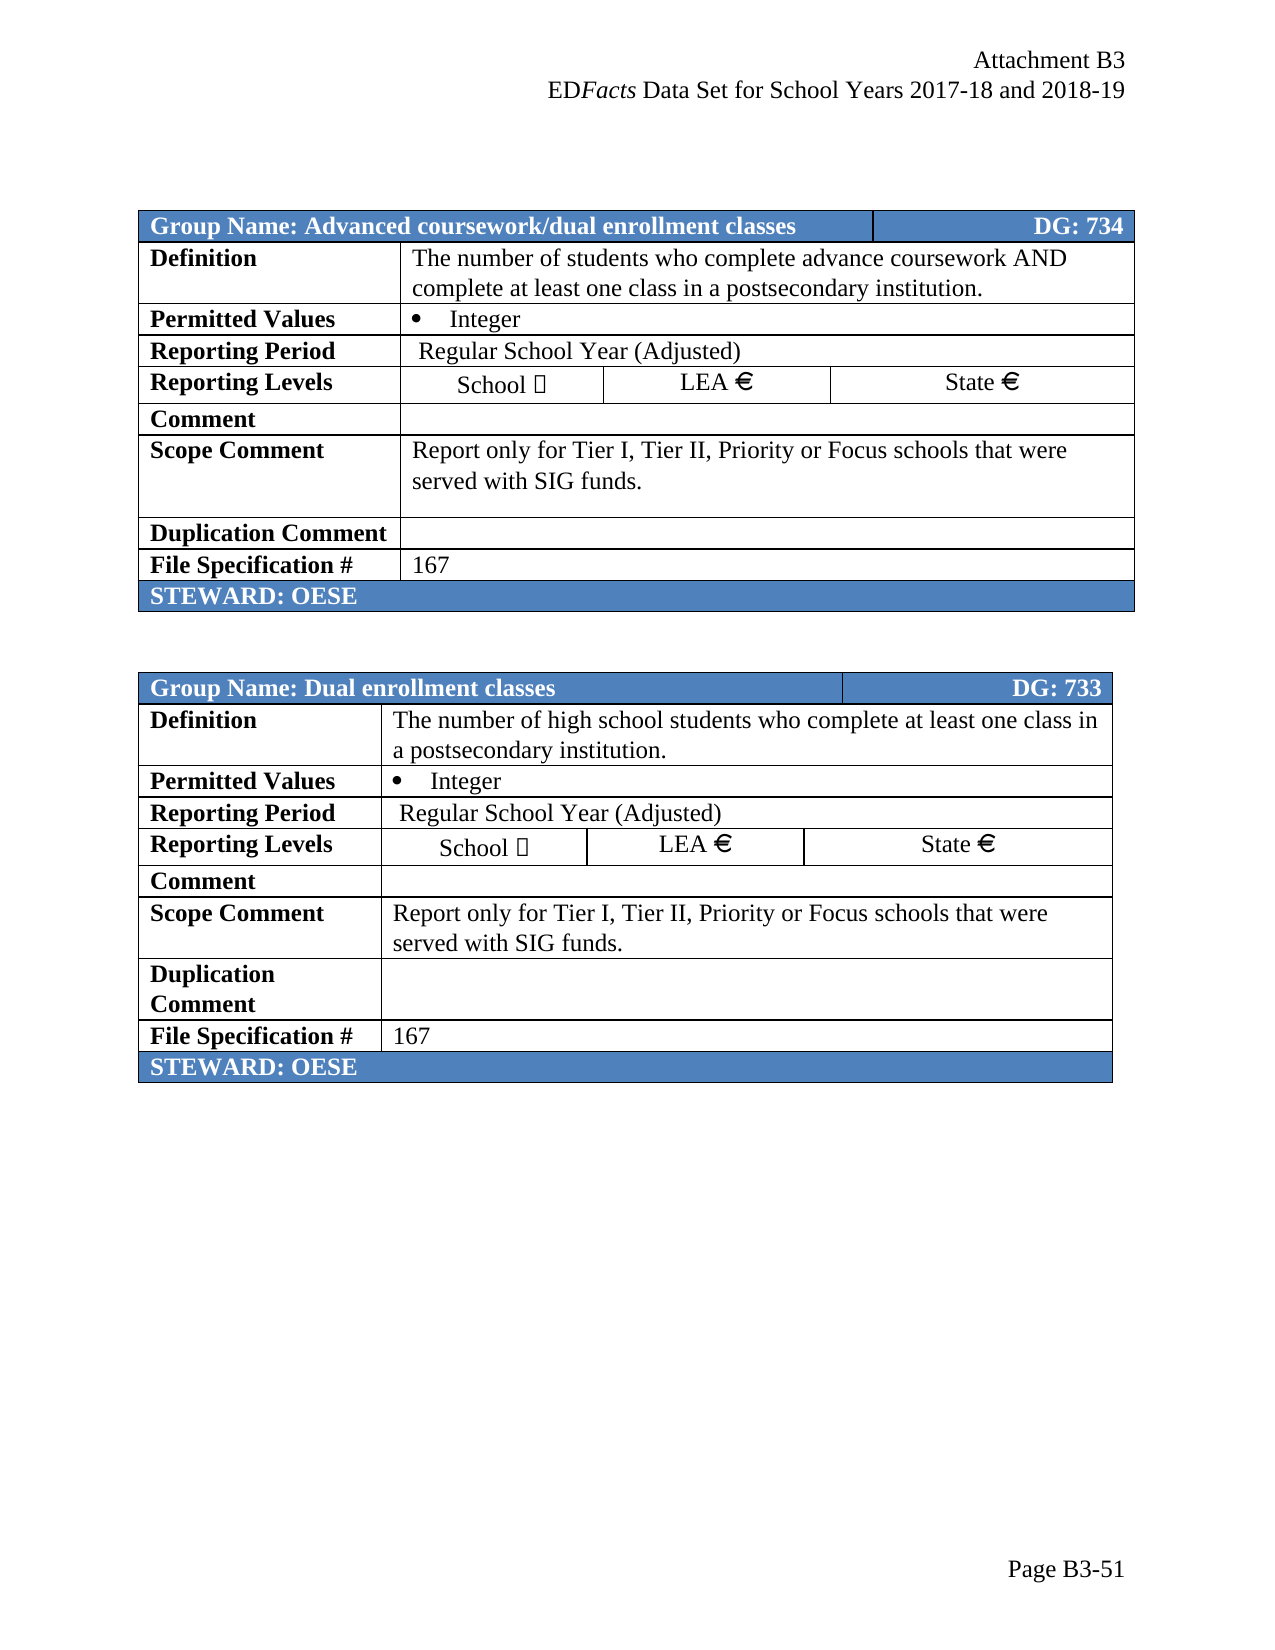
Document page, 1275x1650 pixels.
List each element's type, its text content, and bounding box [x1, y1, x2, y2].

table_cell Reporting Period [139, 336, 400, 366]
table_cell LEA [588, 829, 803, 864]
table_cell Definition [139, 705, 381, 765]
table_cell Scope Comment [139, 436, 400, 516]
table_header DG: 733 [843, 673, 1112, 703]
table_cell File Specification # [139, 550, 400, 579]
table_cell 167 [401, 550, 1134, 579]
table_cell School  [382, 829, 586, 864]
table_cell Duplication Comment [139, 518, 400, 548]
table_cell Regular School Year (Adjusted) [401, 336, 1134, 366]
table_header Group Name: Advanced coursework/dual enrollment classes [139, 211, 872, 241]
table_cell Permitted Values [139, 304, 400, 334]
table_cell The number of high school students who complete at least one class in a postsecondary institution. [382, 705, 1112, 765]
table_cell The number of students who complete advance coursework AND complete at least one class in a postsecondary institution. [401, 243, 1134, 303]
table_header DG: 734 [874, 211, 1134, 241]
table_cell [401, 404, 1134, 434]
table_cell [382, 866, 1112, 896]
table_cell [401, 518, 1134, 548]
table_cell Duplication Comment [139, 959, 381, 1019]
table_cell [382, 959, 1112, 1019]
table_cell Comment [139, 866, 381, 896]
table_cell Integer [382, 766, 1112, 796]
table_cell Report only for Tier I, Tier II, Priority or Focus schools that were served with SIG funds. [382, 898, 1112, 958]
table_cell Integer [401, 304, 1134, 334]
table_cell File Specification # [139, 1021, 381, 1051]
table_cell STEWARD: OESE [139, 581, 1134, 611]
table_cell Definition [139, 243, 400, 303]
table_cell School  [401, 367, 603, 402]
table_cell Reporting Period [139, 798, 381, 828]
table_cell State [805, 829, 1112, 864]
table_cell 167 [382, 1021, 1112, 1051]
table_cell LEA [604, 367, 830, 402]
table_cell Regular School Year (Adjusted) [382, 798, 1112, 828]
table_cell Scope Comment [139, 898, 381, 958]
table_cell Reporting Levels [139, 367, 400, 402]
table_cell State [831, 367, 1134, 402]
table_header Group Name: Dual enrollment classes [139, 673, 842, 703]
table_cell Permitted Values [139, 766, 381, 796]
table_cell Comment [139, 404, 400, 434]
table_cell Report only for Tier I, Tier II, Priority or Focus schools that were served with SIG funds. [401, 436, 1134, 516]
table_cell Reporting Levels [139, 829, 381, 864]
table_cell STEWARD: OESE [139, 1052, 1112, 1082]
